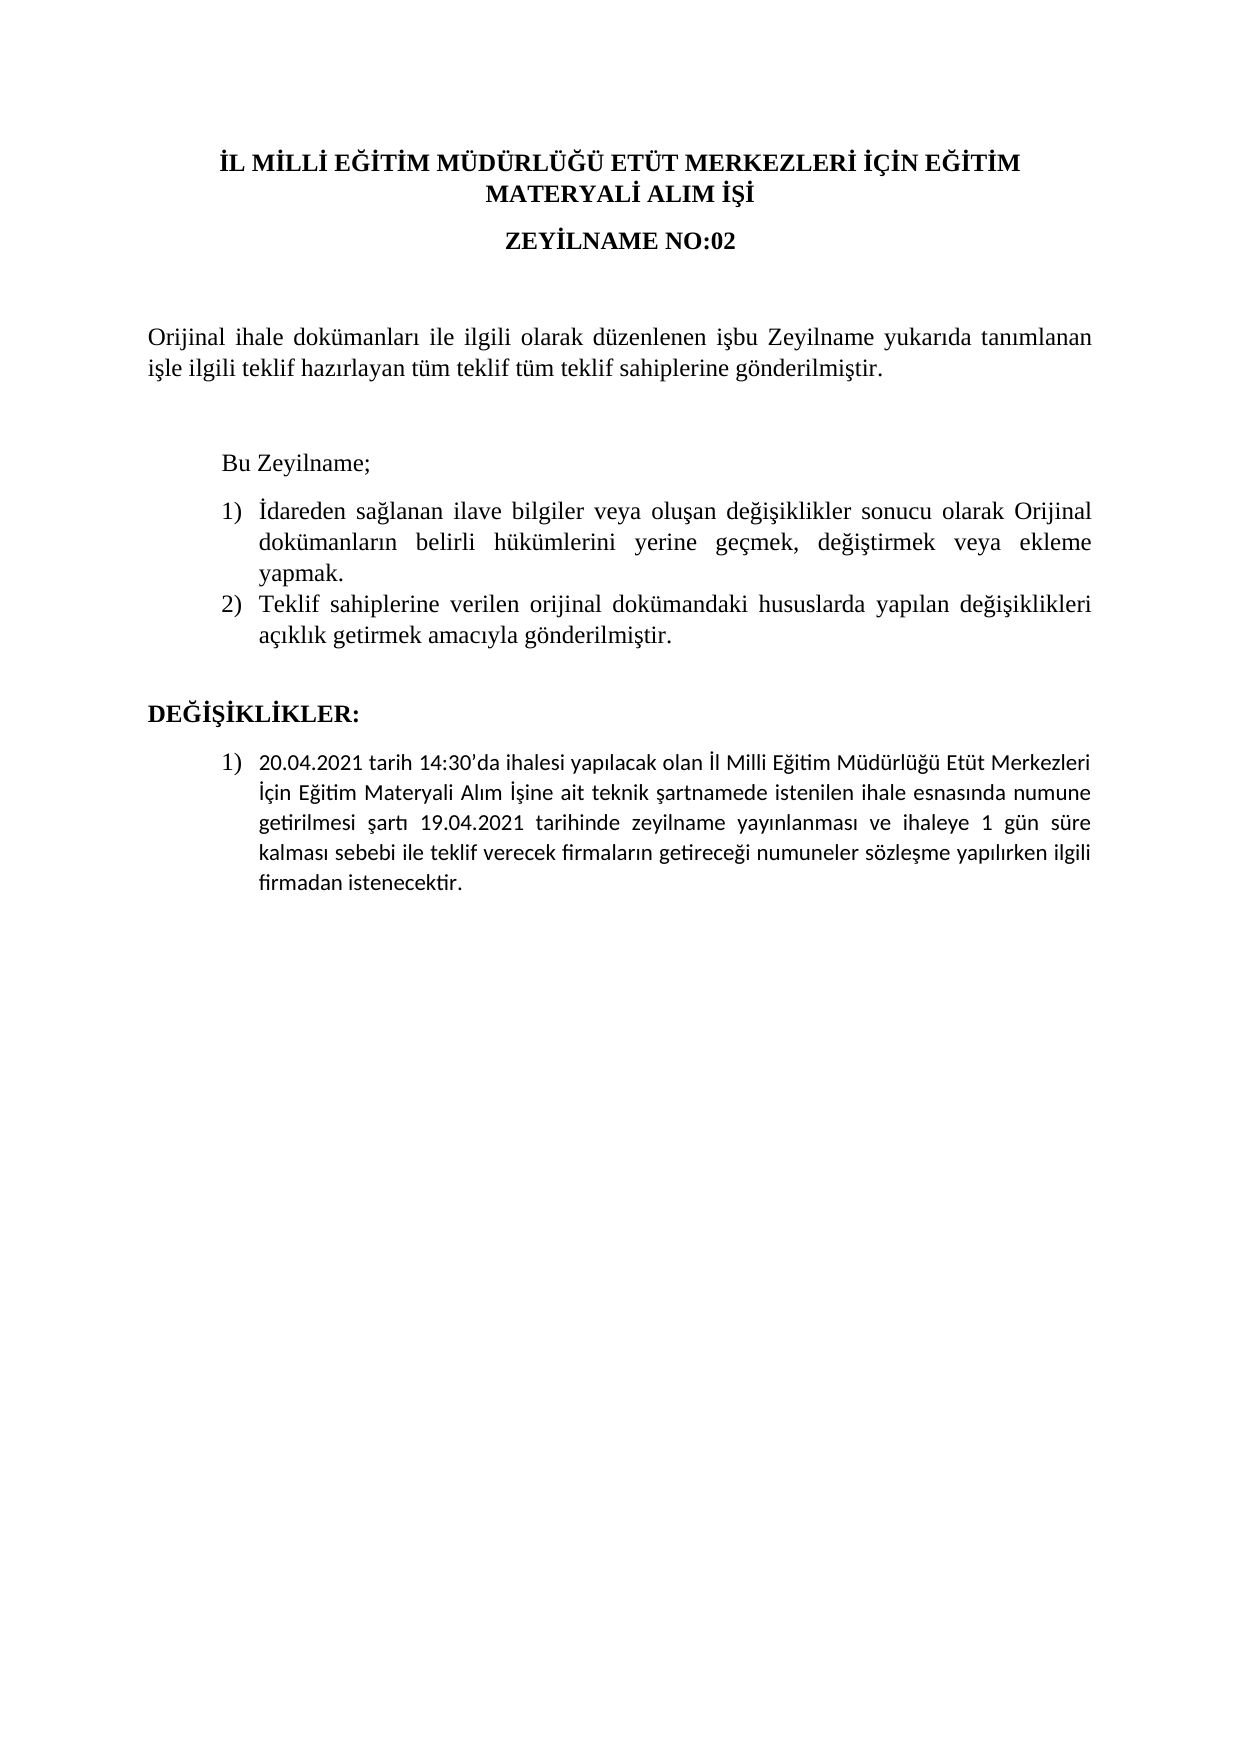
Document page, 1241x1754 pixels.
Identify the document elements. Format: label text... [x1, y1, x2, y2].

text ZEYİLNAME NO:02 [148, 226, 1093, 255]
list 20.04.2021 tarih 14:30’da ihalesi yapılacak olan İl Milli Eğitim Müdürlüğü Etüt Merkezleri İçin Eğitim Materyali Alım İşine ait teknik şartnamede istenilen ihale esnasında numune getirilmesi şartı 19.04.2021 tarihinde zeyilname yayınlanması ve ihaleye 1 gün süre kalması sebebi ile teklif verecek firmaların getireceği numuneler sözleşme yapılırken ilgili firmadan istenecektir. [221, 747, 1093, 896]
list İdareden sağlanan ilave bilgiler veya oluşan değişiklikler sonucu olarak Orijinal dokümanların belirli hükümlerini yerine geçmek, değiştirmek veya ekleme yapmak. [221, 496, 1093, 587]
list Teklif sahiplerine verilen orijinal dokümandaki hususlarda yapılan değişiklikleri açıklık getirmek amacıyla gönderilmiştir. [221, 589, 1093, 649]
text Orijinal ihale dokümanları ile ilgili olarak düzenlenen işbu Zeyilname yukarıda tanımlanan işle ilgili teklif hazırlayan tüm teklif tüm teklif sahiplerine gönderilmiştir. [148, 322, 1093, 382]
text DEĞİŞİKLİKLER: [148, 699, 1093, 728]
text Bu Zeyilname; [148, 448, 1093, 477]
text İL MİLLİ EĞİTİM MÜDÜRLÜĞÜ ETÜT MERKEZLERİ İÇİN EĞİTİM MATERYALİ ALIM İŞİ [148, 148, 1093, 207]
